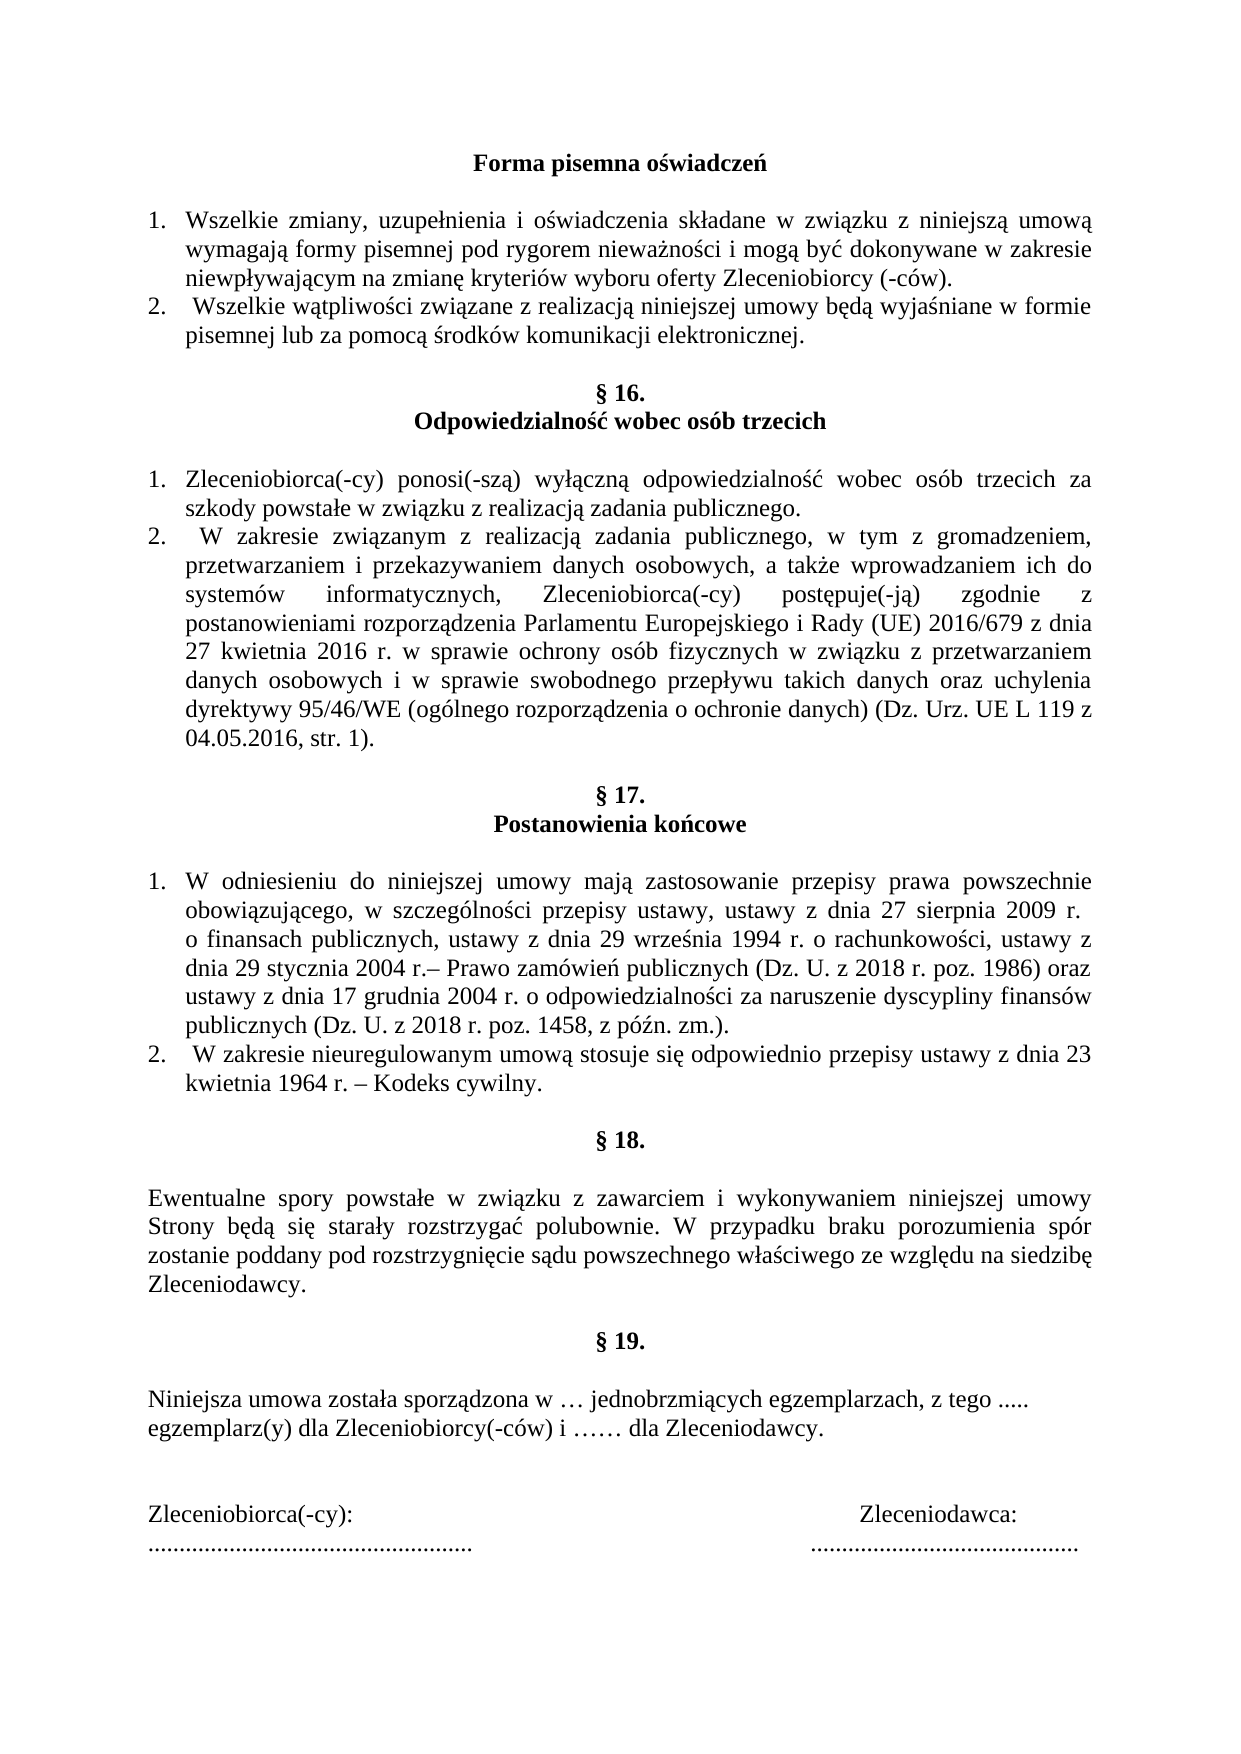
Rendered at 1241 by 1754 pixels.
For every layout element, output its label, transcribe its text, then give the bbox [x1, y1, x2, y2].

list W zakresie nieuregulowanym umową stosuje się odpowiednio przepisy ustawy z dnia 23 kwietnia 1964 r. – Kodeks cywilny. [148, 1039, 1093, 1096]
list Wszelkie zmiany, uzupełnienia i oświadczenia składane w związku z niniejszą umową wymagają formy pisemnej pod rygorem nieważności i mogą być dokonywane w zakresie niewpływającym na zmianę kryteriów wyboru oferty Zleceniobiorcy (-ców). [148, 205, 1093, 291]
list W odniesieniu do niniejszej umowy mają zastosowanie przepisy prawa powszechnie obowiązującego, w szczególności przepisy ustawy, ustawy z dnia 27 sierpnia 2009 r. o finansach publicznych, ustawy z dnia 29 września 1994 r. o rachunkowości, ustawy z dnia 29 stycznia 2004 r.– Prawo zamówień publicznych (Dz. U. z 2018 r. poz. 1986) oraz ustawy z dnia 17 grudnia 2004 r. o odpowiedzialności za naruszenie dyscypliny finansów publicznych (Dz. U. z 2018 r. poz. 1458, z późn. zm.). [148, 866, 1093, 1039]
text § 17. [148, 780, 1093, 809]
text .................................................... ........................................... [148, 1528, 1093, 1556]
list W zakresie związanym z realizacją zadania publicznego, w tym z gromadzeniem, przetwarzaniem i przekazywaniem danych osobowych, a także wprowadzaniem ich do systemów informatycznych, Zleceniobiorca(-cy) postępuje(-ją) zgodnie z postanowieniami rozporządzenia Parlamentu Europejskiego i Rady (UE) 2016/679 z dnia 27 kwietnia 2016 r. w sprawie ochrony osób fizycznych w związku z przetwarzaniem danych osobowych i w sprawie swobodnego przepływu takich danych oraz uchylenia dyrektywy 95/46/WE (ogólnego rozporządzenia o ochronie danych) (Dz. Urz. UE L 119 z 04.05.2016, str. 1). [148, 521, 1093, 751]
text § 19. [148, 1326, 1093, 1355]
text § 16. [148, 378, 1093, 406]
text Postanowienia końcowe [148, 809, 1093, 838]
text Zleceniobiorca(-cy): Zleceniodawca: [148, 1499, 1093, 1528]
text § 18. [148, 1125, 1093, 1154]
list Wszelkie wątpliwości związane z realizacją niniejszej umowy będą wyjaśniane w formie pisemnej lub za pomocą środków komunikacji elektronicznej. [148, 291, 1093, 349]
text Ewentualne spory powstałe w związku z zawarciem i wykonywaniem niniejszej umowy Strony będą się starały rozstrzygać polubownie. W przypadku braku porozumienia spór zostanie poddany pod rozstrzygnięcie sądu powszechnego właściwego ze względu na siedzibę Zleceniodawcy. [148, 1183, 1093, 1298]
list Zleceniobiorca(-cy) ponosi(-szą) wyłączną odpowiedzialność wobec osób trzecich za szkody powstałe w związku z realizacją zadania publicznego. [148, 464, 1093, 521]
text egzemplarz(y) dla Zleceniobiorcy(-ców) i …… dla Zleceniodawcy. [148, 1413, 1093, 1441]
text Forma pisemna oświadczeń [148, 148, 1093, 176]
text Odpowiedzialność wobec osób trzecich [148, 406, 1093, 435]
text Niniejsza umowa została sporządzona w … jednobrzmiących egzemplarzach, z tego ..... [148, 1384, 1093, 1413]
